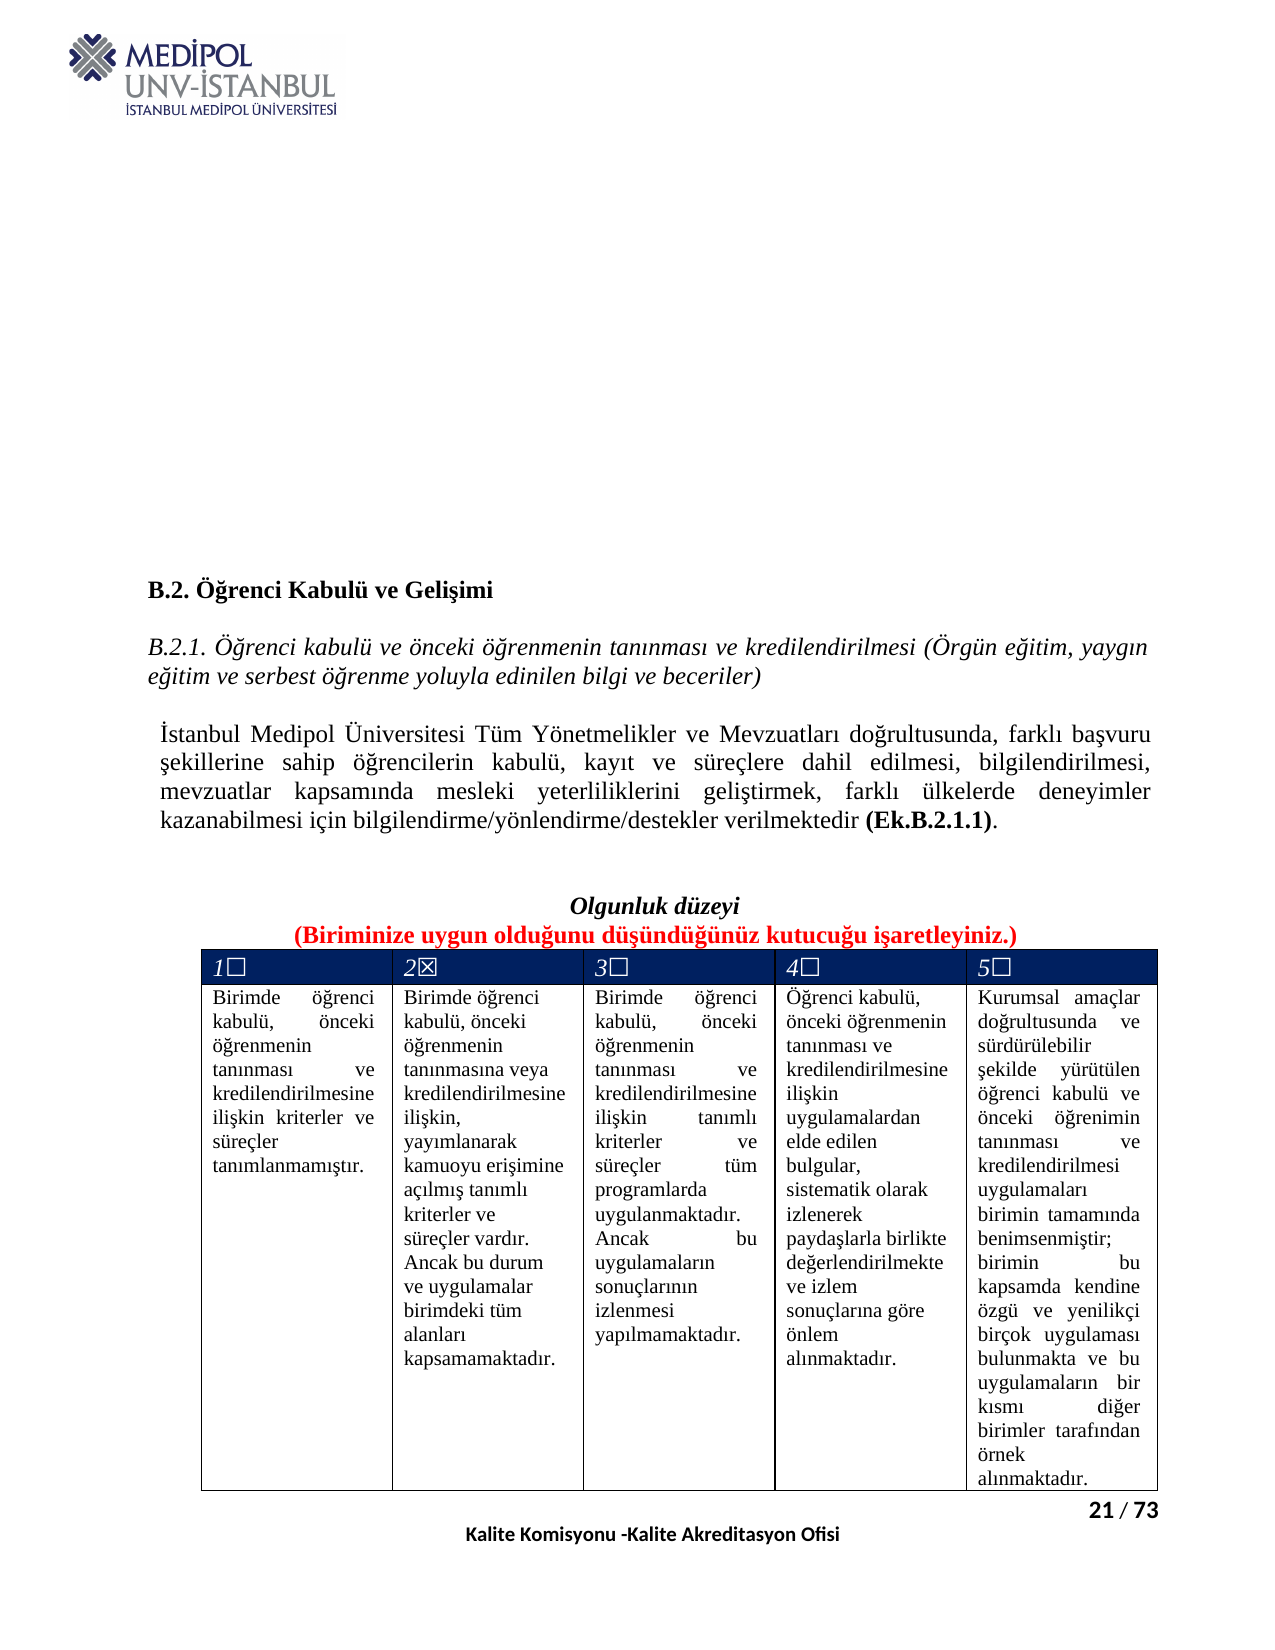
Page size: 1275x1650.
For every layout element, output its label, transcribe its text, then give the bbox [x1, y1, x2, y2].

table_cell Öğrenci kabulü, önceki öğrenmenin tanınması ve kredilendirilmesine ilişkin uygulamalardan elde edilen bulgular, sistematik olarak izlenerek paydaşlarla birlikte değerlendirilmekte ve izlem sonuçlarına göre önlem alınmaktadır. [776, 985, 966, 1490]
table_cell Kurumsal amaçlar doğrultusunda ve sürdürülebilir şekilde yürütülen öğrenci kabulü ve önceki öğrenimin tanınması ve kredilendirilmesi uygulamaları birimin tamamında benimsenmiştir; birimin bu kapsamda kendine özgü ve yenilikçi birçok uygulaması bulunmakta ve bu uygulamaların bir kısmı diğer birimler tarafından örnek alınmaktadır. [967, 985, 1157, 1490]
subtitle Olgunluk düzeyi [160, 891, 1152, 920]
table_cell Birimde öğrenci kabulü, önceki öğrenmenin tanınması ve kredilendirilmesine ilişkin kriterler ve süreçler tanımlanmamıştır. [202, 985, 392, 1490]
table_header 1 [202, 950, 392, 984]
table_header 4 [776, 950, 966, 984]
table_cell Birimde öğrenci kabulü, önceki öğrenmenin tanınmasına veya kredilendirilmesine ilişkin, yayımlanarak kamuoyu erişimine açılmış tanımlı kriterler ve süreçler vardır. Ancak bu durum ve uygulamalar birimdeki tüm alanları kapsamamaktadır. [393, 985, 583, 1490]
table_cell Birimde öğrenci kabulü, önceki öğrenmenin tanınması ve kredilendirilmesine ilişkin tanımlı kriterler ve süreçler tüm programlarda uygulanmaktadır. Ancak bu uygulamaların sonuçlarının izlenmesi yapılmamaktadır. [584, 985, 774, 1490]
subtitle (Biriminize uygun olduğunu düşündüğünüz kutucuğu işaretleyiniz.) [160, 920, 1152, 949]
subtitle B.2.1. Öğrenci kabulü ve önceki öğrenmenin tanınması ve kredilendirilmesi (Örgün eğitim, yaygın eğitim ve serbest öğrenme yoluyla edinilen bilgi ve beceriler) [148, 632, 1152, 690]
table_header 2 [393, 950, 583, 984]
table_header 3 [584, 950, 774, 984]
subtitle İstanbul Medipol Üniversitesi Tüm Yönetmelikler ve Mevzuatları doğrultusunda, farklı başvuru şekillerine sahip öğrencilerin kabulü, kayıt ve süreçlere dahil edilmesi, bilgilendirilmesi, mevzuatlar kapsamında mesleki yeterliliklerini geliştirmek, farklı ülkelerde deneyimler kazanabilmesi için bilgilendirme/yönlendirme/destekler verilmektedir (Ek.B.2.1.1). [160, 719, 1152, 834]
picture [69, 34, 346, 120]
subtitle B.2. Öğrenci Kabulü ve Gelişimi [148, 575, 1152, 604]
table_header 5 [967, 950, 1157, 984]
